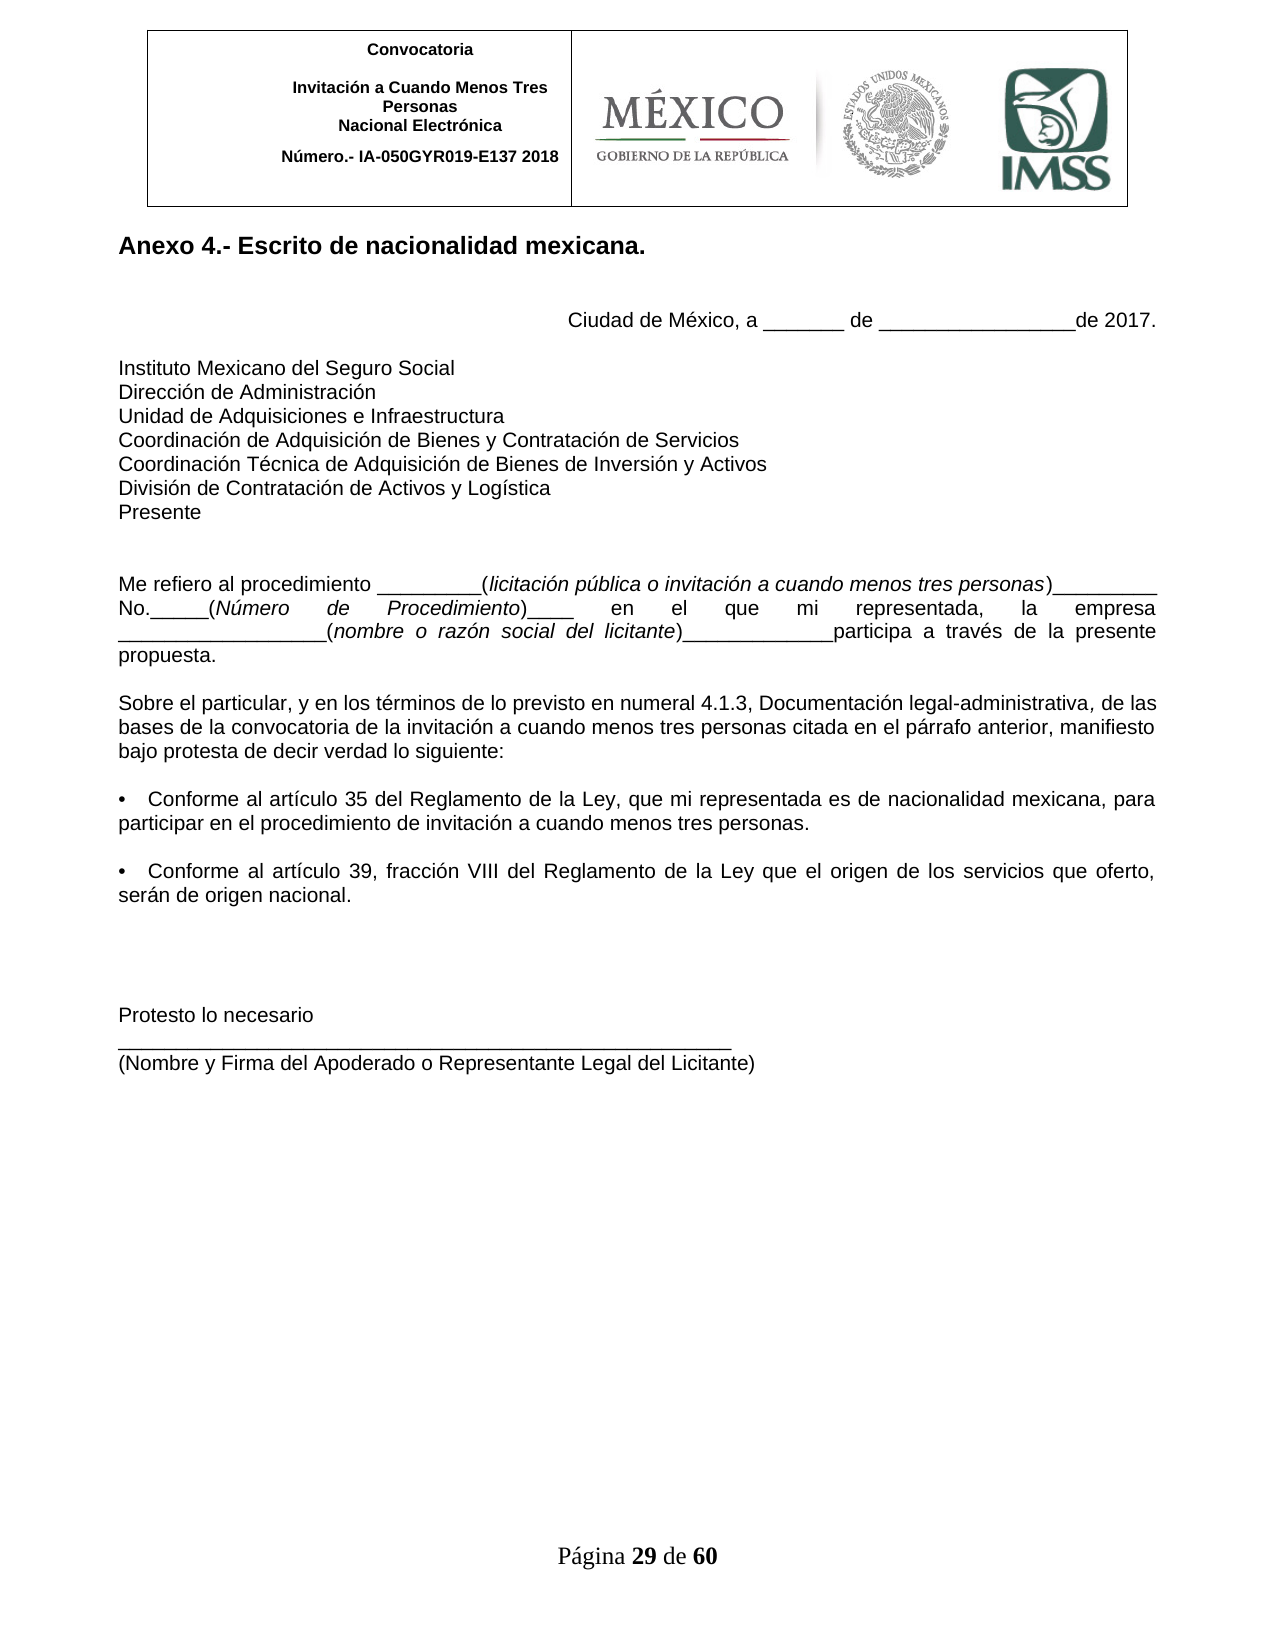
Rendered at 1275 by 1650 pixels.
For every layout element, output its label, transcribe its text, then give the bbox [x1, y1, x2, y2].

text Ciudad de México, a _______ de _________________de 2017. [118, 308, 1157, 332]
text Sobre el particular, y en los términos de lo previsto en numeral 4.1.3, Documentación legal-administrativa, de las bases de la convocatoria de la invitación a cuando menos tres personas citada en el párrafo anterior, manifiesto bajo protesta de decir verdad lo siguiente: [118, 691, 1157, 763]
text Unidad de Adquisiciones e Infraestructura [118, 404, 1157, 428]
text _____________________________________________________ [118, 1027, 1157, 1051]
text (Nombre y Firma del Apoderado o Representante Legal del Licitante) [118, 1051, 1157, 1074]
text Coordinación Técnica de Adquisición de Bienes de Inversión y Activos [118, 452, 1157, 476]
text División de Contratación de Activos y Logística [118, 476, 1157, 499]
text • Conforme al artículo 35 del Reglamento de la Ley, que mi representada es de nacionalidad mexicana, para participar en el procedimiento de invitación a cuando menos tres personas. [118, 787, 1157, 835]
text Presente [118, 499, 1157, 523]
text • Conforme al artículo 39, fracción VIII del Reglamento de la Ley que el origen de los servicios que oferto, serán de origen nacional. [118, 859, 1157, 907]
text Instituto Mexicano del Seguro Social [118, 356, 1157, 380]
text Dirección de Administración [118, 380, 1157, 404]
picture [997, 58, 1112, 197]
text Coordinación de Adquisición de Bienes y Contratación de Servicios [118, 428, 1157, 452]
text Protesto lo necesario [118, 1003, 1157, 1027]
subtitle Anexo 4.- Escrito de nacionalidad mexicana. [118, 231, 1157, 260]
text Me refiero al procedimiento _________(licitación pública o invitación a cuando menos tres personas)_________ No._____(Número de Procedimiento)____ en el que mi representada, la empresa __________________(nombre o razón social del licitante)_____________participa a través de la presente propuesta. [118, 571, 1157, 667]
picture [593, 57, 953, 189]
